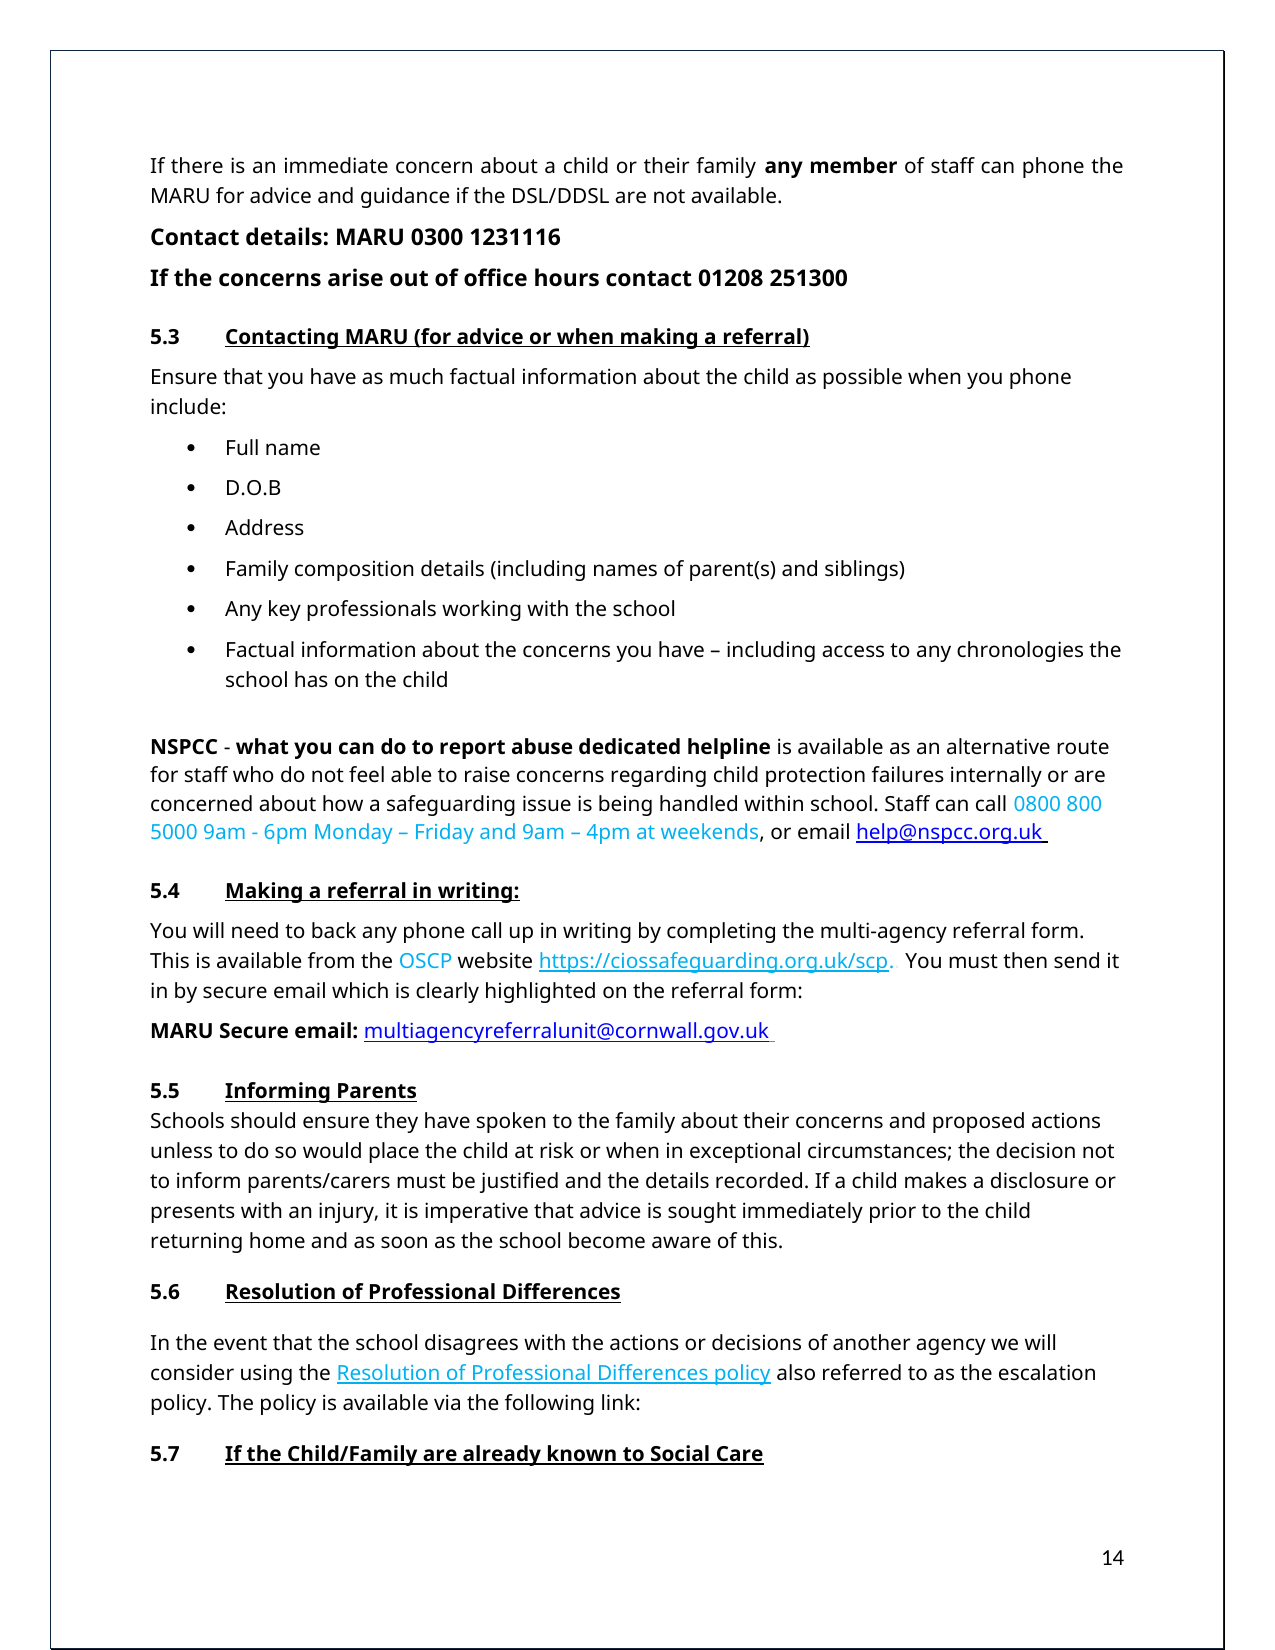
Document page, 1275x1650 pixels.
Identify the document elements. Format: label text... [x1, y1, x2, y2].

list Any key professionals working with the school [187, 593, 1124, 623]
text You will need to back any phone call up in writing by completing the multi-agency referral form. This is available from the OSCP website https://ciossafeguarding.org.uk/scp.. You must then send it in by secure email which is clearly highlighted on the referral form: [150, 914, 1124, 1004]
text Contact details: MARU 0300 1231116 [150, 220, 1124, 252]
text 5.4 Making a referral in writing: [150, 874, 1124, 904]
text 5.6 Resolution of Professional Differences [150, 1276, 1124, 1306]
text Schools should ensure they have spoken to the family about their concerns and proposed actions unless to do so would place the child at risk or when in exceptional circumstances; the decision not to inform parents/carers must be justified and the details recorded. If a child makes a disclosure or presents with an injury, it is imperative that advice is sought immediately prior to the child returning home and as soon as the school become aware of this. [150, 1105, 1124, 1255]
list Address [187, 512, 1124, 542]
list Full name [187, 431, 1124, 461]
text Ensure that you have as much factual information about the child as possible when you phone include: [150, 361, 1124, 421]
text 5.7 If the Child/Family are already known to Social Care [150, 1437, 1124, 1467]
text 5.3 Contacting MARU (for advice or when making a referral) [150, 322, 1124, 350]
list Family composition details (including names of parent(s) and siblings) [187, 552, 1124, 582]
text In the event that the school disagrees with the actions or decisions of another agency we will consider using the Resolution of Professional Differences policy also referred to as the escalation policy. The policy is available via the following link: [150, 1327, 1124, 1417]
list Factual information about the concerns you have – including access to any chronologies the school has on the child [187, 633, 1124, 693]
text If there is an immediate concern about a child or their family any member of staff can phone the MARU for advice and guidance if the DSL/DDSL are not available. [150, 150, 1124, 210]
text NSPCC - what you can do to report abuse dedicated helpline is available as an alternative route for staff who do not feel able to raise concerns regarding child protection failures internally or are concerned about how a safeguarding issue is being handled within school. Staff can call 0800 800 5000 9am - 6pm Monday – Friday and 9am – 4pm at weekends, or email help@nspcc.org.uk [150, 732, 1124, 846]
text MARU Secure email: multiagencyreferralunit@cornwall.gov.uk [150, 1015, 1124, 1045]
list D.O.B [187, 471, 1124, 501]
text 5.5 Informing Parents [150, 1075, 1124, 1105]
text If the concerns arise out of office hours contact 01208 251300 [150, 262, 1124, 293]
